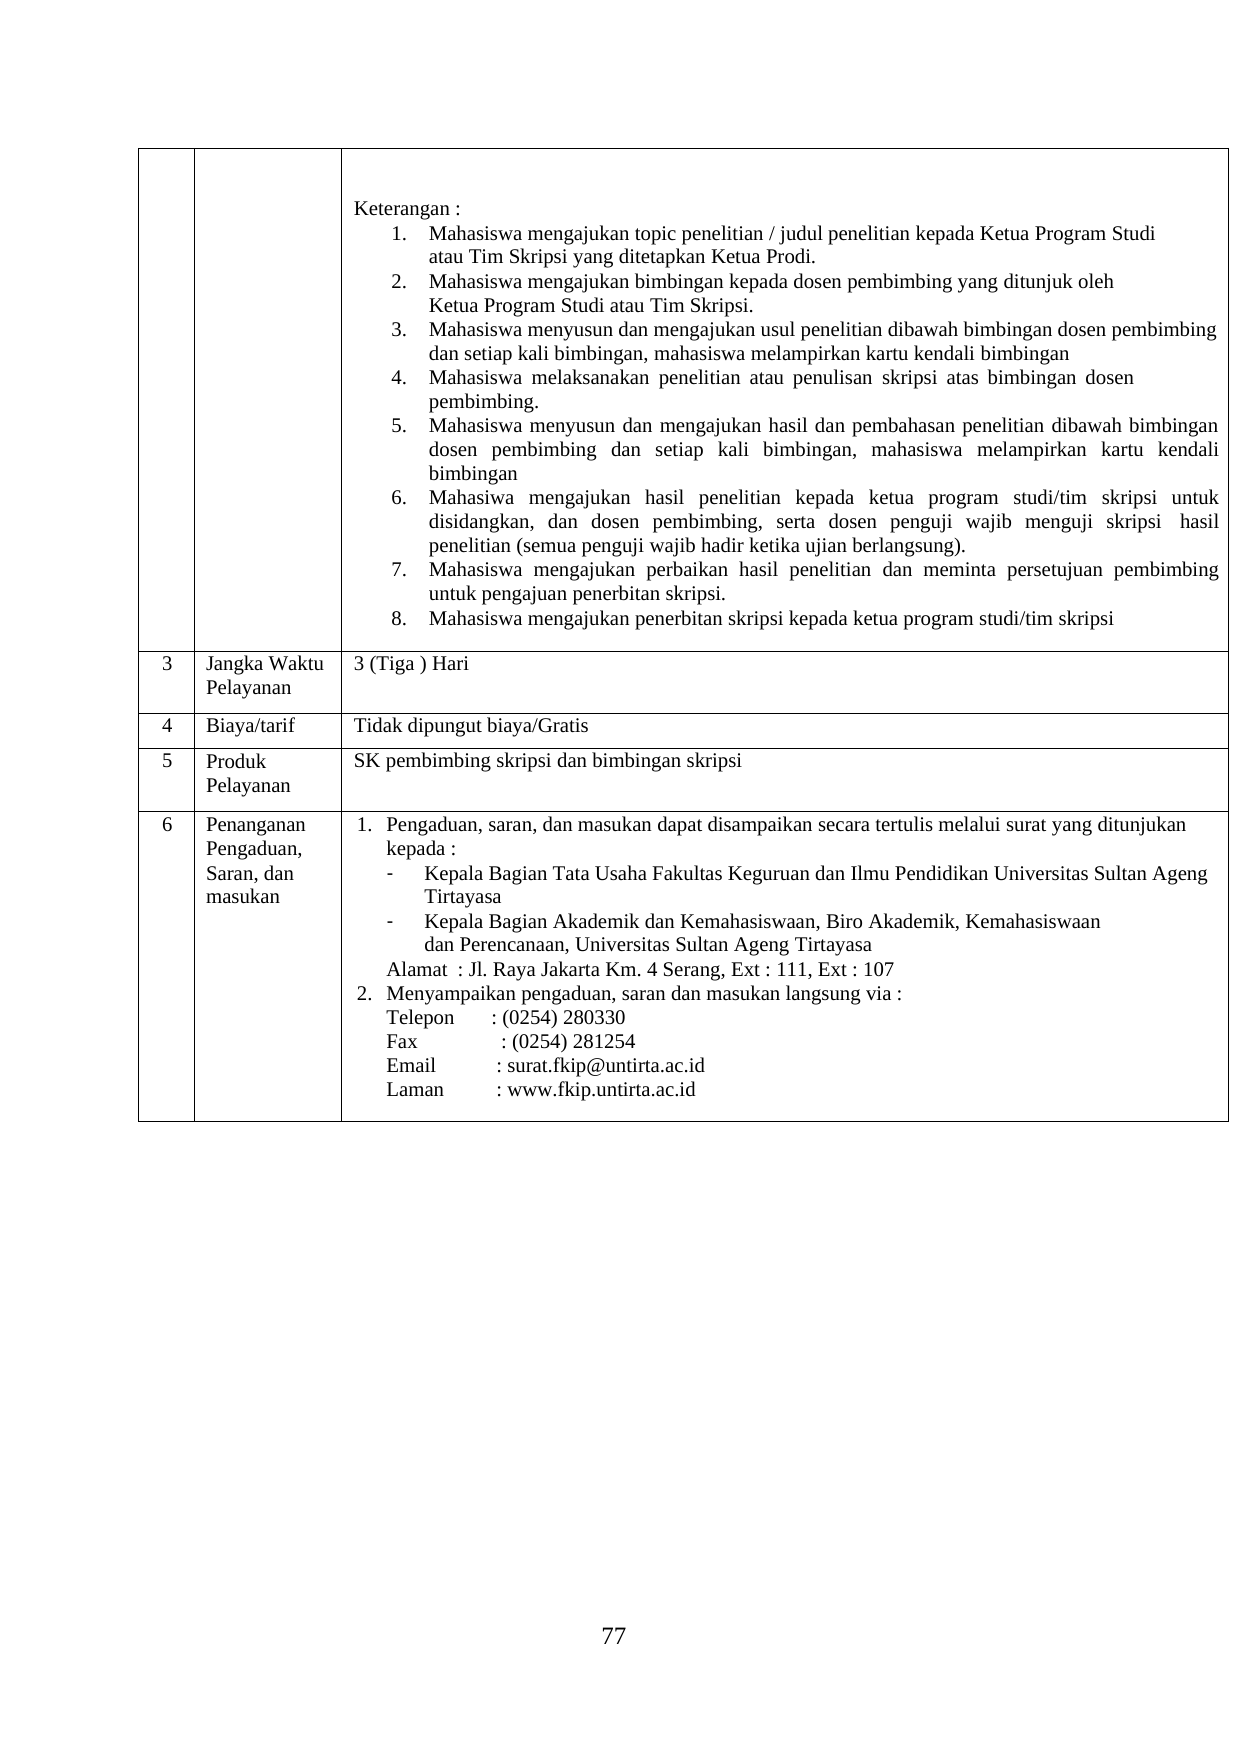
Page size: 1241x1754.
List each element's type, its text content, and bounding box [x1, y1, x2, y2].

table_cell 5 [139, 749, 194, 811]
table_cell Biaya/tarif [195, 714, 341, 748]
table_cell 4 [139, 714, 194, 748]
table_cell 6 [139, 812, 194, 1121]
table_header [195, 149, 341, 651]
table_header Keterangan : Mahasiswa mengajukan topic penelitian / judul penelitian kepada Ketua Program Studi atau Tim Skripsi yang ditetapkan Ketua Prodi. Mahasiswa mengajukan bimbingan kepada dosen pembimbing yang ditunjuk oleh Ketua Program Studi atau Tim Skripsi. Mahasiswa menyusun dan mengajukan usul penelitian dibawah bimbingan dosen pembimbing dan setiap kali bimbingan, mahasiswa melampirkan kartu kendali bimbingan Mahasiswa melaksanakan penelitian atau penulisan skripsi atas bimbingan dosen pembimbing. Mahasiswa menyusun dan mengajukan hasil dan pembahasan penelitian dibawah bimbingan dosen pembimbing dan setiap kali bimbingan, mahasiswa melampirkan kartu kendali bimbingan Mahasiwa mengajukan hasil penelitian kepada ketua program studi/tim skripsi untuk disidangkan, dan dosen pembimbing, serta dosen penguji wajib menguji skripsi hasil penelitian (semua penguji wajib hadir ketika ujian berlangsung). Mahasiswa mengajukan perbaikan hasil penelitian dan meminta persetujuan pembimbing untuk pengajuan penerbitan skripsi. Mahasiswa mengajukan penerbitan skripsi kepada ketua program studi/tim skripsi [342, 149, 1228, 651]
table_header [139, 149, 194, 651]
table_cell Tidak dipungut biaya/Gratis [342, 714, 1228, 748]
table_cell 3 (Tiga ) Hari [342, 652, 1228, 713]
table_cell Pengaduan, saran, dan masukan dapat disampaikan secara tertulis melalui surat yang ditunjukan kepada : Kepala Bagian Tata Usaha Fakultas Keguruan dan Ilmu Pendidikan Universitas Sultan Ageng Tirtayasa Kepala Bagian Akademik dan Kemahasiswaan, Biro Akademik, Kemahasiswaan dan Perencanaan, Universitas Sultan Ageng Tirtayasa Alamat : Jl. Raya Jakarta Km. 4 Serang, Ext : 111, Ext : 107 Menyampaikan pengaduan, saran dan masukan langsung via : Telepon : (0254) 280330 Fax : (0254) 281254 Email : surat.fkip@untirta.ac.id Laman : www.fkip.untirta.ac.id [342, 812, 1228, 1121]
table_cell Penanganan Pengaduan, Saran, dan masukan [195, 812, 341, 1121]
table_cell SK pembimbing skripsi dan bimbingan skripsi [342, 749, 1228, 811]
table_cell Produk Pelayanan [195, 749, 341, 811]
table_cell Jangka Waktu Pelayanan [195, 652, 341, 713]
table_cell 3 [139, 652, 194, 713]
